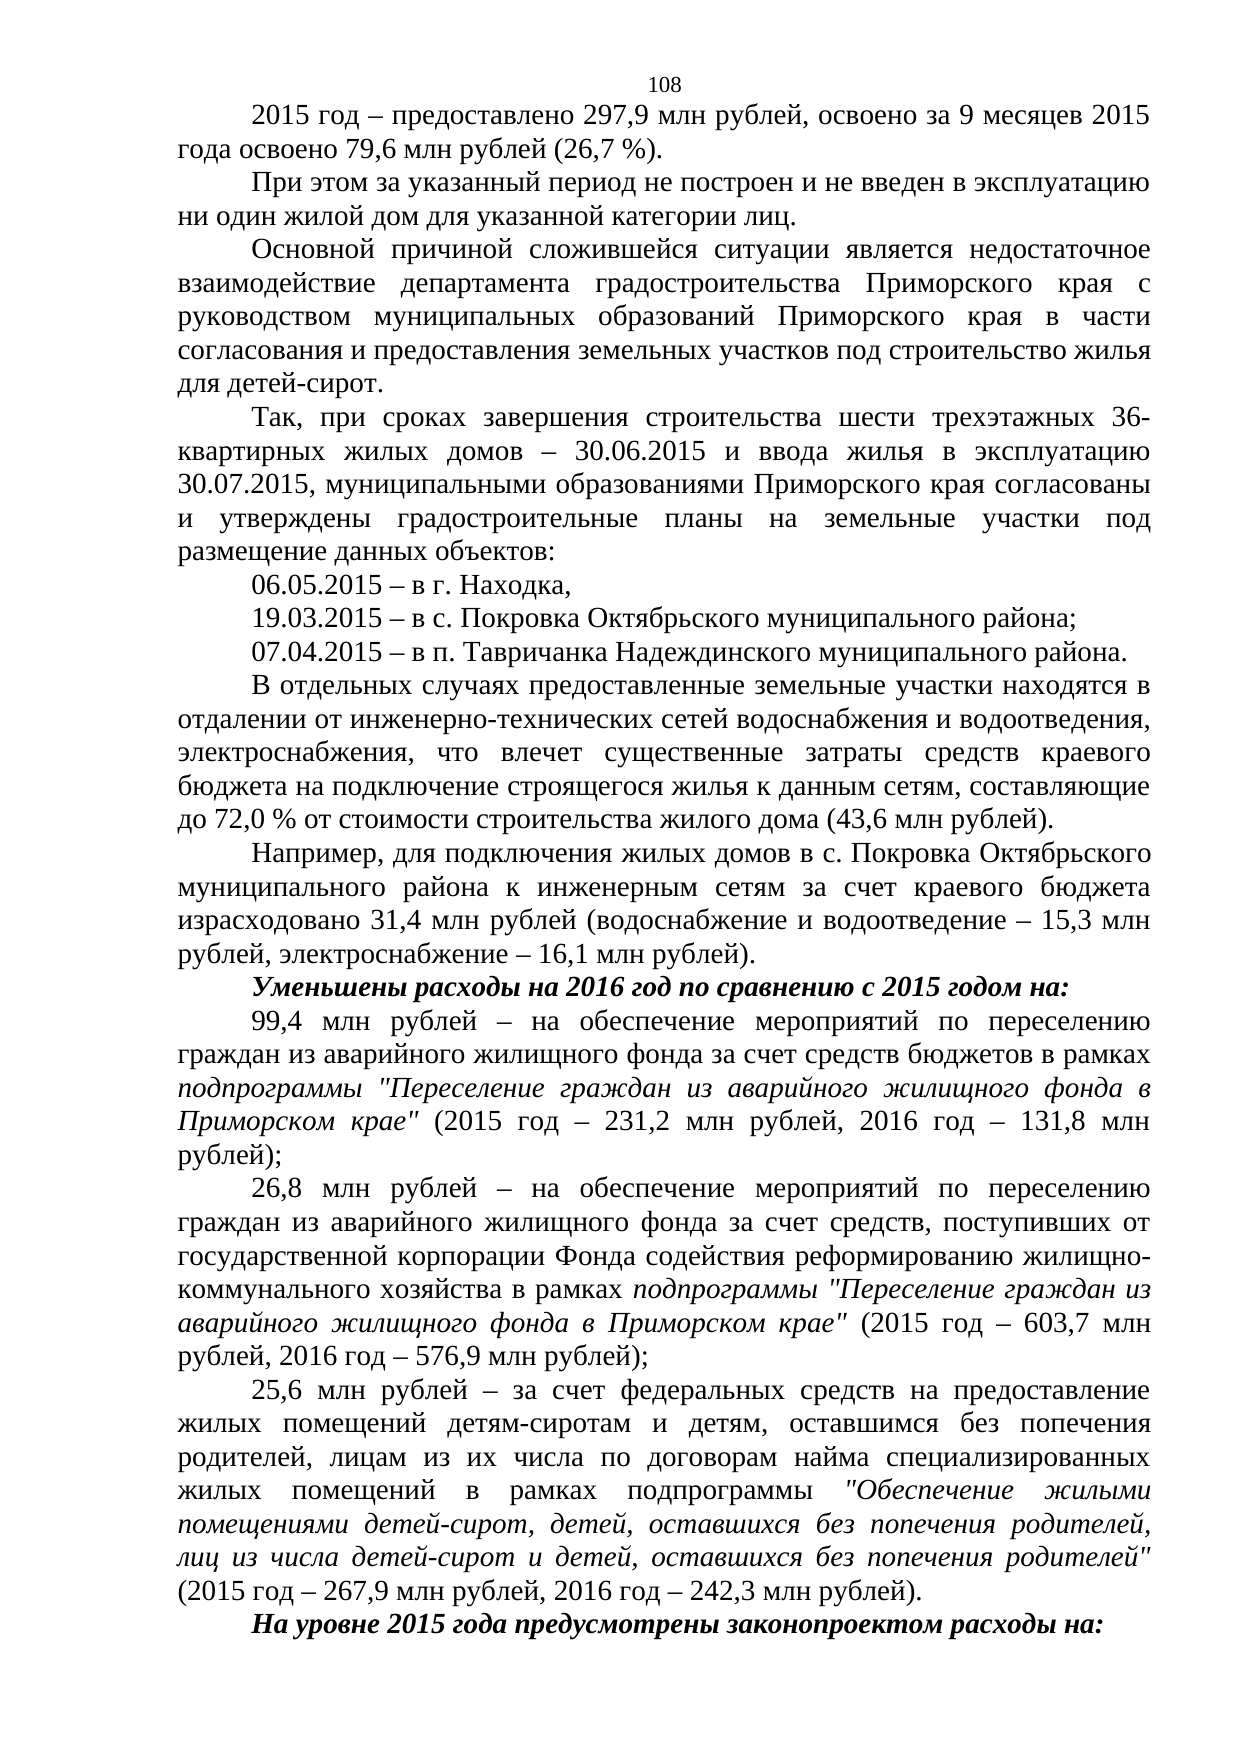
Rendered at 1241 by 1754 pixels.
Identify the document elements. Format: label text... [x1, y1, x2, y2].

text 2015 год – предоставлено 297,9 млн рублей, освоено за 9 месяцев 2015 года освоено 79,6 млн рублей (26,7 %). [177, 97, 1152, 164]
text Уменьшены расходы на 2016 год по сравнению с 2015 годом на: [177, 969, 1152, 1003]
text На уровне 2015 года предусмотрены законопроектом расходы на: [177, 1607, 1152, 1640]
text При этом за указанный период не построен и не введен в эксплуатацию ни один жилой дом для указанной категории лиц. [177, 164, 1152, 231]
text 26,8 млн рублей – на обеспечение мероприятий по переселению граждан из аварийного жилищного фонда за счет средств, поступивших от государственной корпорации Фонда содействия реформированию жилищно-коммунального хозяйства в рамках подпрограммы "Переселение граждан из аварийного жилищного фонда в Приморском крае" (2015 год – 603,7 млн рублей, 2016 год – 576,9 млн рублей); [177, 1171, 1152, 1372]
text 07.04.2015 – в п. Тавричанка Надеждинского муниципального района. [177, 634, 1152, 667]
text 06.05.2015 – в г. Находка, [177, 567, 1152, 600]
text В отдельных случаях предоставленные земельные участки находятся в отдалении от инженерно-технических сетей водоснабжения и водоотведения, электроснабжения, что влечет существенные затраты средств краевого бюджета на подключение строящегося жилья к данным сетям, составляющие до 72,0 % от стоимости строительства жилого дома (43,6 млн рублей). [177, 667, 1152, 835]
text 99,4 млн рублей – на обеспечение мероприятий по переселению граждан из аварийного жилищного фонда за счет средств бюджетов в рамках подпрограммы "Переселение граждан из аварийного жилищного фонда в Приморском крае" (2015 год – 231,2 млн рублей, 2016 год – 131,8 млн рублей); [177, 1003, 1152, 1171]
text Например, для подключения жилых домов в с. Покровка Октябрьского муниципального района к инженерным сетям за счет краевого бюджета израсходовано 31,4 млн рублей (водоснабжение и водоотведение – 15,3 млн рублей, электроснабжение – 16,1 млн рублей). [177, 835, 1152, 969]
text Так, при сроках завершения строительства шести трехэтажных 36-квартирных жилых домов – 30.06.2015 и ввода жилья в эксплуатацию 30.07.2015, муниципальными образованиями Приморского края согласованы и утверждены градостроительные планы на земельные участки под размещение данных объектов: [177, 399, 1152, 567]
text 19.03.2015 – в с. Покровка Октябрьского муниципального района; [177, 600, 1152, 634]
text 25,6 млн рублей – за счет федеральных средств на предоставление жилых помещений детям-сиротам и детям, оставшимся без попечения родителей, лицам из их числа по договорам найма специализированных жилых помещений в рамках подпрограммы "Обеспечение жилыми помещениями детей-сирот, детей, оставшихся без попечения родителей, лиц из числа детей-сирот и детей, оставшихся без попечения родителей" (2015 год – 267,9 млн рублей, 2016 год – 242,3 млн рублей). [177, 1372, 1152, 1607]
text Основной причиной сложившейся ситуации является недостаточное взаимодействие департамента градостроительства Приморского края с руководством муниципальных образований Приморского края в части согласования и предоставления земельных участков под строительство жилья для детей-сирот. [177, 231, 1152, 399]
